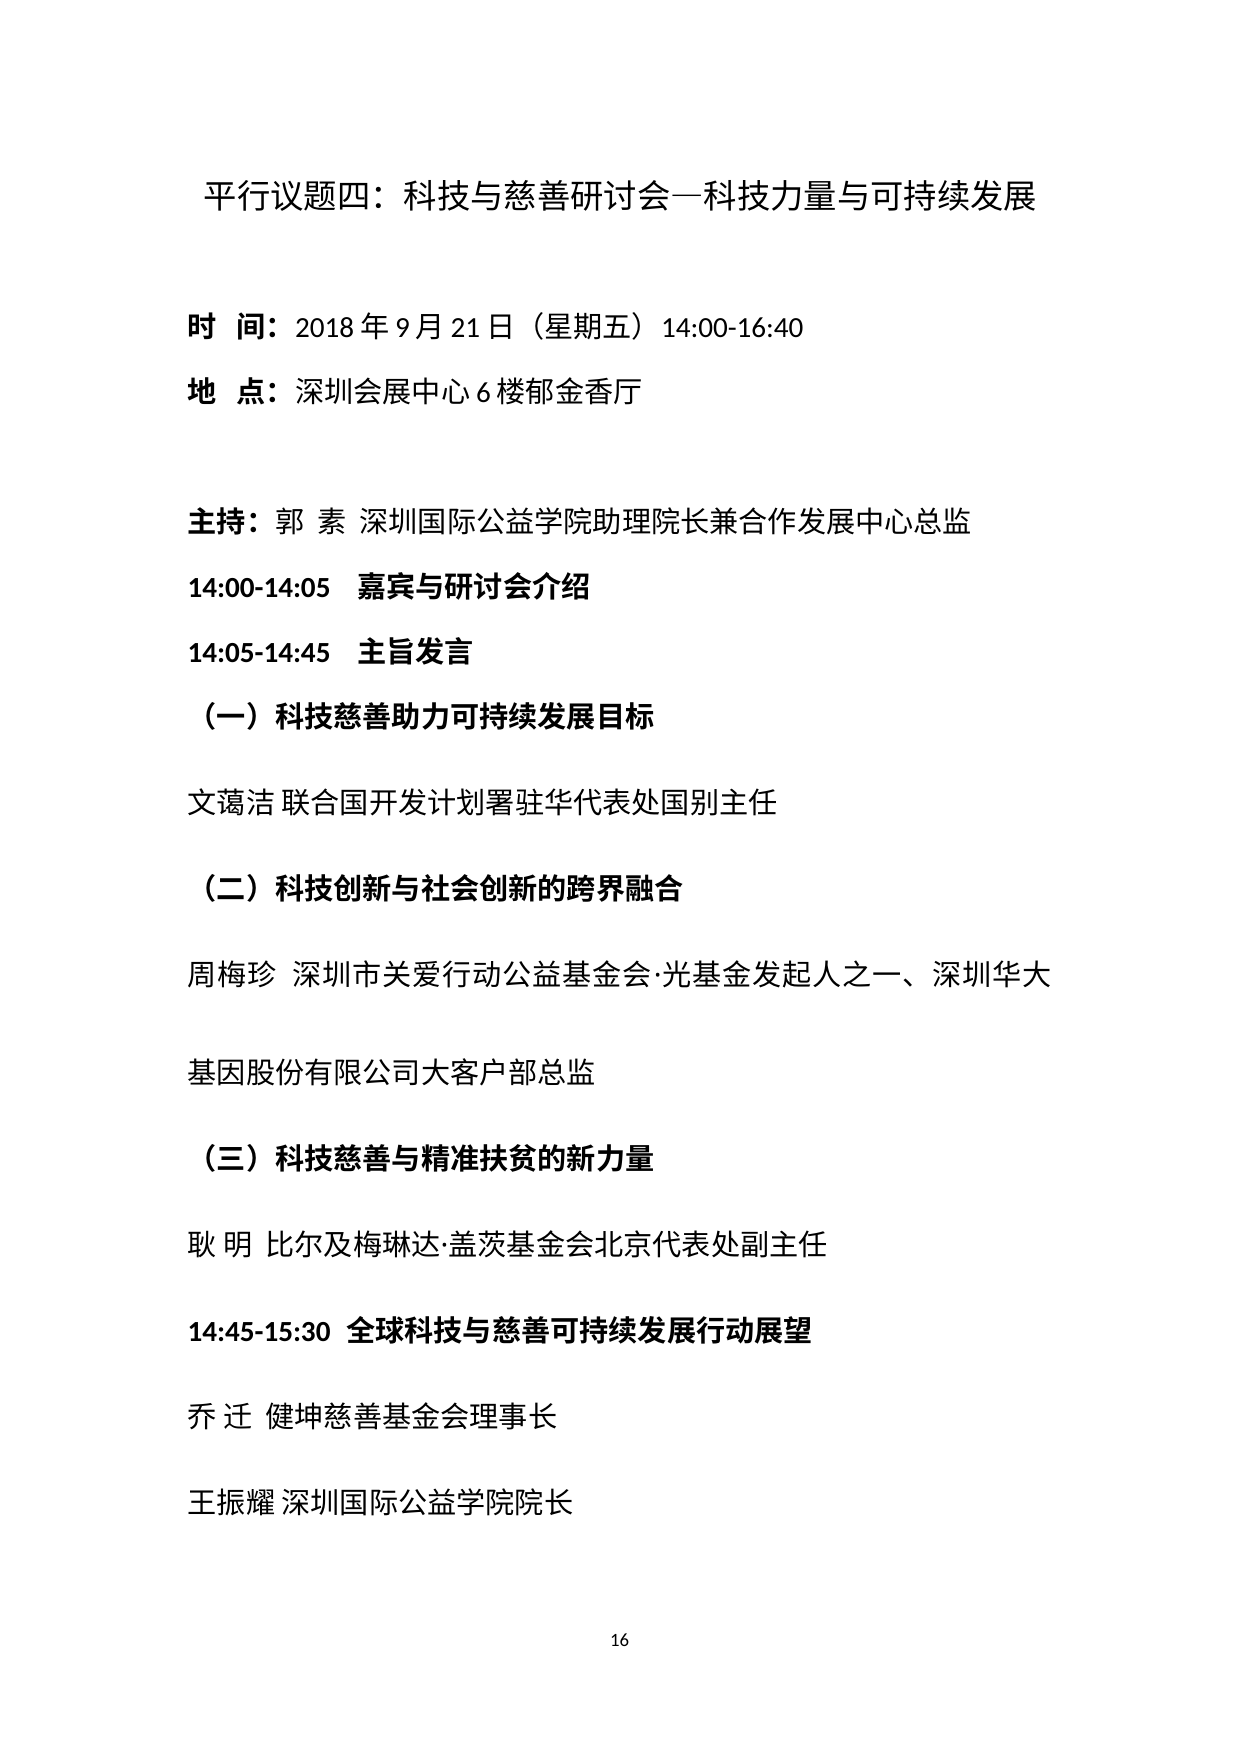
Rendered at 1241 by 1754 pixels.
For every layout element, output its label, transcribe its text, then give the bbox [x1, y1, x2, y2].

text 14:00-14:05 嘉宾与研讨会介绍 [187, 552, 1053, 617]
text 时 间：2018年9月21日（星期五）14:00-16:40 [187, 227, 1053, 357]
text 王振耀 深圳国际公益学院院长 [187, 1469, 1053, 1534]
text 乔 迁 健坤慈善基金会理事长 [187, 1382, 1053, 1447]
text 文蔼洁 联合国开发计划署驻华代表处国别主任 [187, 768, 1053, 833]
text （二）科技创新与社会创新的跨界融合 [187, 854, 1053, 919]
text （一）科技慈善助力可持续发展目标 [187, 682, 1053, 747]
text 主持：郭 素 深圳国际公益学院助理院长兼合作发展中心总监 [187, 487, 1053, 552]
text （三）科技慈善与精准扶贫的新力量 [187, 1124, 1053, 1189]
text 地 点：深圳会展中心6楼郁金香厅 [187, 357, 1053, 422]
text 14:05-14:45 主旨发言 [187, 617, 1053, 682]
text 平行议题四：科技与慈善研讨会—科技力量与可持续发展 [187, 162, 1053, 227]
text 周梅珍 深圳市关爱行动公益基金会·光基金发起人之一、深圳华大基因股份有限公司大客户部总监 [187, 940, 1053, 1103]
text 14:45-15:30 全球科技与慈善可持续发展行动展望 [187, 1296, 1053, 1361]
text 耿 明 比尔及梅琳达·盖茨基金会北京代表处副主任 [187, 1210, 1053, 1275]
